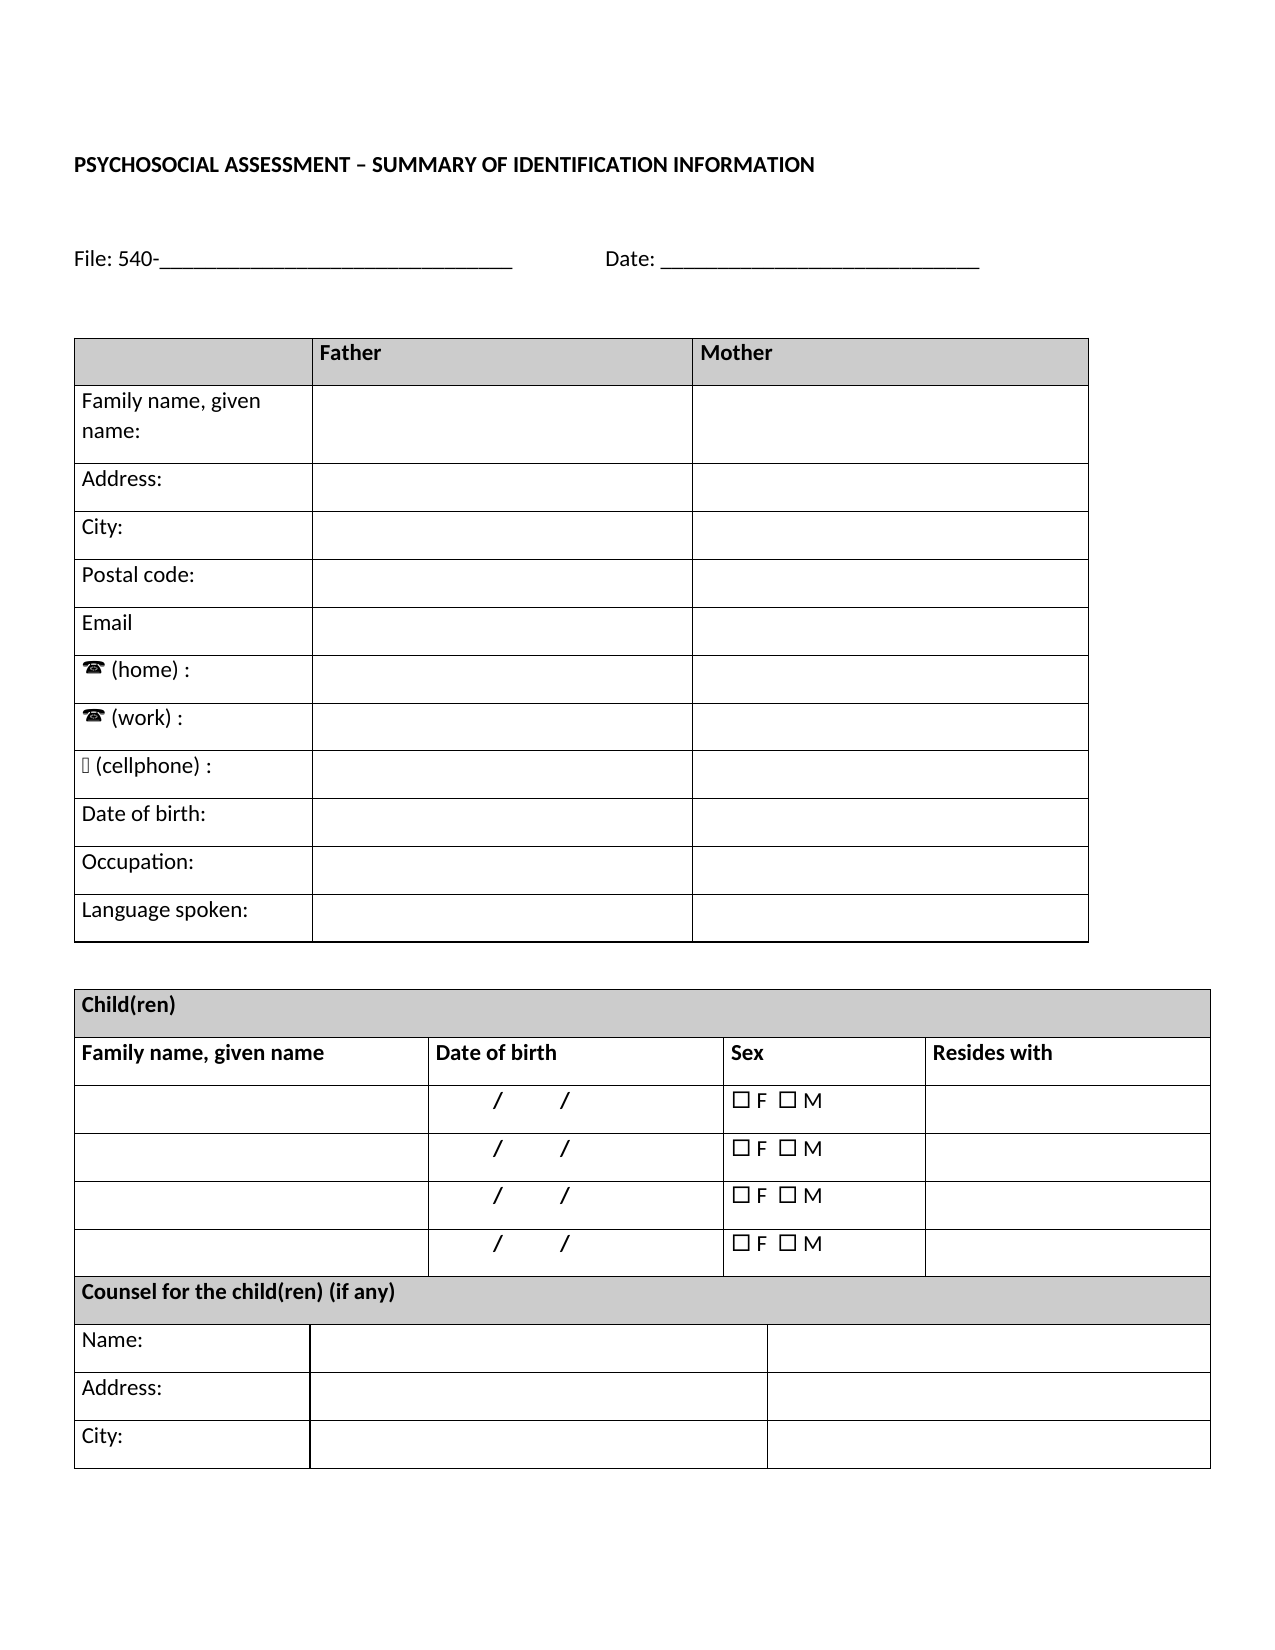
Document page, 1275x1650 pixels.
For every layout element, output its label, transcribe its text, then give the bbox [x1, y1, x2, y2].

table_cell [313, 751, 692, 798]
table_cell Postal code: [75, 560, 312, 607]
table_cell Resides with [926, 1038, 1210, 1085]
table_cell Email [75, 608, 312, 654]
table_cell [926, 1230, 1210, 1276]
table_cell (cellphone) : [75, 751, 312, 798]
table_cell [313, 847, 692, 894]
table_cell [768, 1373, 1210, 1420]
table_cell F M [724, 1086, 925, 1133]
table_header Mother [693, 339, 1088, 385]
table_cell [313, 512, 692, 559]
table_cell F M [724, 1134, 925, 1181]
table_cell City: [75, 512, 312, 559]
table_cell [693, 799, 1088, 846]
table_cell [75, 1182, 428, 1228]
table_cell [693, 656, 1088, 702]
table_cell [693, 512, 1088, 559]
table_cell [311, 1325, 767, 1372]
table_cell [313, 386, 692, 463]
table_cell [693, 895, 1088, 941]
table_cell (home) : [75, 656, 312, 702]
table_cell Name: [75, 1325, 309, 1372]
table_header Father [313, 339, 692, 385]
table_cell [926, 1182, 1210, 1228]
table_cell Date of birth: [75, 799, 312, 846]
table_cell [313, 895, 692, 941]
table_cell / / [429, 1086, 723, 1133]
table_cell [75, 1134, 428, 1181]
table_cell [926, 1134, 1210, 1181]
table_cell [693, 386, 1088, 463]
table_cell [311, 1421, 767, 1467]
table_cell [311, 1373, 767, 1420]
table_cell [693, 560, 1088, 607]
table_cell / / [429, 1230, 723, 1276]
table_cell Counsel for the child(ren) (if any) [75, 1277, 1210, 1324]
table_cell [693, 751, 1088, 798]
table_cell / / [429, 1134, 723, 1181]
table_cell [313, 560, 692, 607]
table_cell F M [724, 1230, 925, 1276]
table_cell [313, 608, 692, 654]
table_cell [693, 464, 1088, 511]
table_cell Date of birth [429, 1038, 723, 1085]
table_cell [313, 464, 692, 511]
table_cell [693, 847, 1088, 894]
table_cell [693, 704, 1088, 750]
table_cell [313, 799, 692, 846]
table_cell Sex [724, 1038, 925, 1085]
table_cell [313, 656, 692, 702]
table_cell Family name, given name [75, 1038, 428, 1085]
table_cell Occupation: [75, 847, 312, 894]
text File: 540-_______________________________ Date: ____________________________ [74, 244, 1087, 272]
table_header Child(ren) [75, 990, 1210, 1037]
table_cell Address: [75, 1373, 309, 1420]
table_cell [693, 608, 1088, 654]
table_cell Language spoken: [75, 895, 312, 941]
table_cell [313, 704, 692, 750]
table_cell [75, 1086, 428, 1133]
table_cell / / [429, 1182, 723, 1228]
table_cell [768, 1325, 1210, 1372]
table_cell (work) : [75, 704, 312, 750]
table_cell Family name, given name: [75, 386, 312, 463]
table_cell F M [724, 1182, 925, 1228]
text PSYCHOSOCIAL ASSESSMENT – SUMMARY OF IDENTIFICATION INFORMATION [74, 150, 1087, 178]
table_cell City: [75, 1421, 309, 1467]
table_cell [75, 1230, 428, 1276]
table_cell [768, 1421, 1210, 1467]
table_cell [926, 1086, 1210, 1133]
table_header [75, 339, 312, 385]
table_cell Address: [75, 464, 312, 511]
